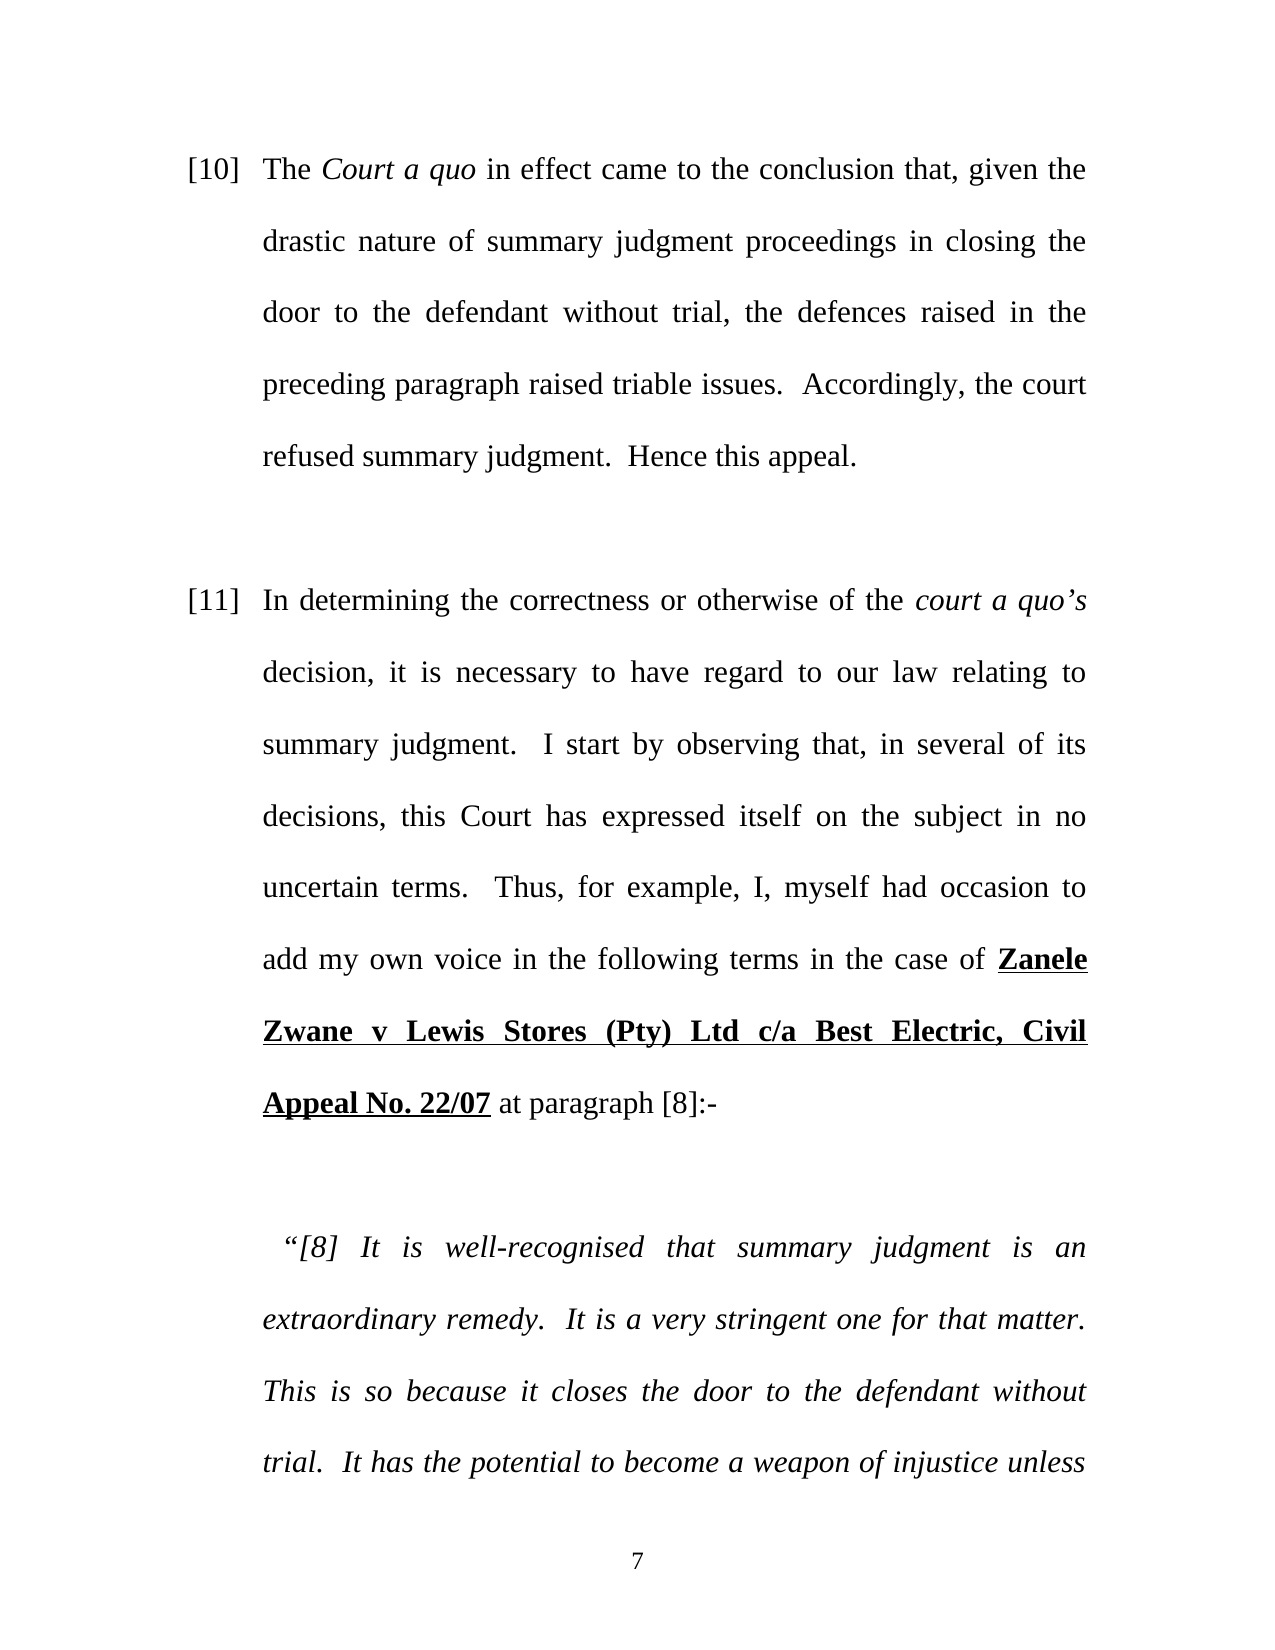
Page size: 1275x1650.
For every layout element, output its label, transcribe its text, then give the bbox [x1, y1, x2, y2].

text [11] In determining the correctness or otherwise of the court a quo’s decision, it is necessary to have regard to our law relating to summary judgment. I start by observing that, in several of its decisions, this Court has expressed itself on the subject in no uncertain terms. Thus, for example, I, myself had occasion to add my own voice in the following terms in the case of Zanele Zwane v Lewis Stores (Pty) Ltd c/a Best Electric, Civil Appeal No. 22/07 at paragraph [8]:- [187, 581, 1087, 1120]
text [10] The Court a quo in effect came to the conclusion that, given the drastic nature of summary judgment proceedings in closing the door to the defendant without trial, the defences raised in the preceding paragraph raised triable issues. Accordingly, the court refused summary judgment. Hence this appeal. [187, 150, 1087, 473]
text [187, 1228, 1087, 1480]
